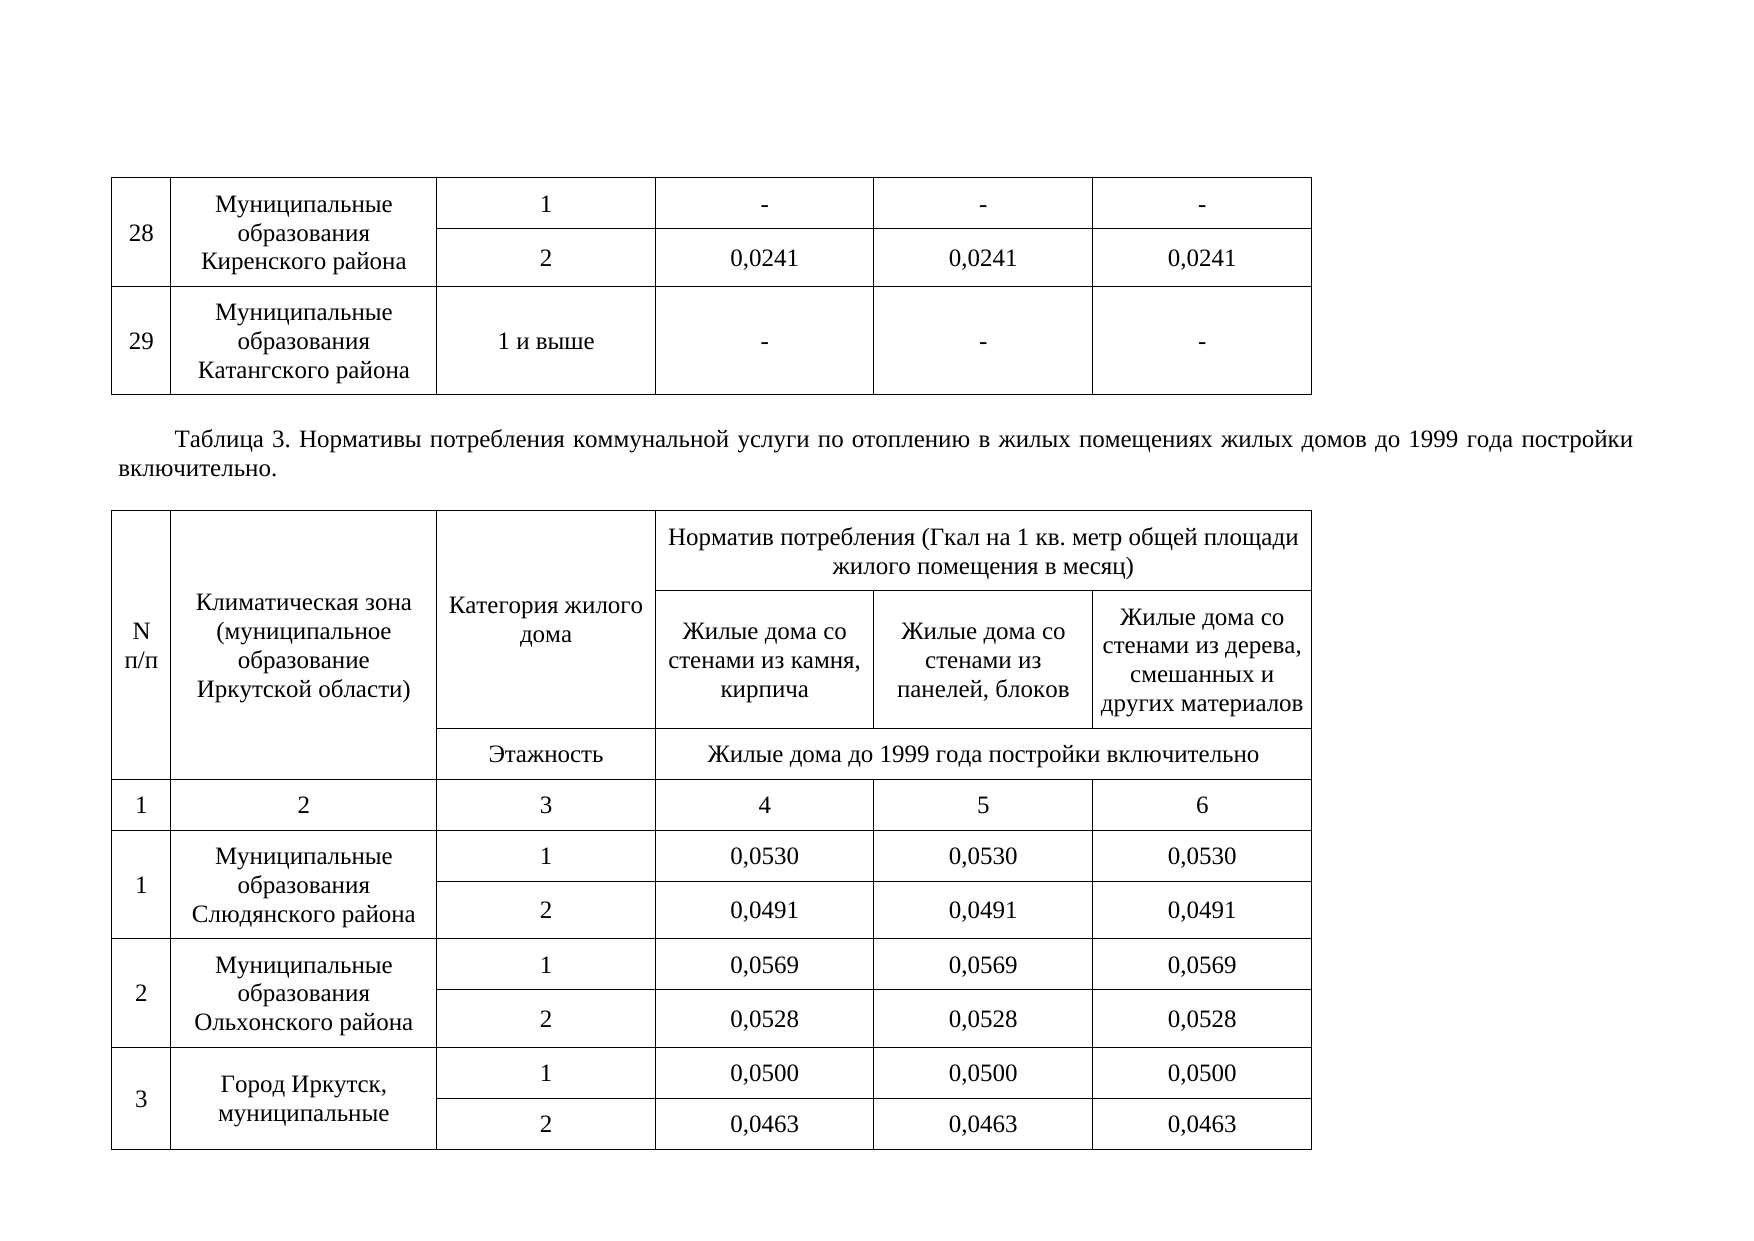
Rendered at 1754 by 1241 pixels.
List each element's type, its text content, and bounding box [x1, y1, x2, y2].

table_cell Город Иркутск, муниципальные образования Иркутского района [171, 1048, 436, 1149]
table_cell 0,0500 [1093, 1048, 1311, 1098]
table_cell 2 [437, 990, 655, 1047]
table_cell 0,0500 [656, 1048, 873, 1098]
text Таблица 3. Нормативы потребления коммунальной услуги по отоплению в жилых помещениях жилых домов до 1999 года постройки включительно. [118, 424, 1636, 482]
table_cell - [874, 178, 1092, 228]
table_cell 29 [112, 287, 170, 394]
table_cell 0,0530 [656, 831, 873, 881]
table_cell Жилые дома со стенами из панелей, блоков [874, 591, 1092, 727]
table_cell 0,0569 [874, 939, 1092, 989]
table_cell 3 [112, 1048, 170, 1149]
table_cell 4 [656, 780, 873, 829]
table_cell 0,0463 [656, 1099, 873, 1149]
table_header Норматив потребления (Гкал на 1 кв. метр общей площади жилого помещения в месяц) [656, 511, 1311, 590]
table_cell 1 и выше [437, 287, 655, 394]
table_cell 1 [437, 1048, 655, 1098]
table_cell 0,0528 [656, 990, 873, 1047]
table_cell Муниципальные образования Ольхонского района [171, 939, 436, 1047]
table_cell Жилые дома со стенами из камня, кирпича [656, 591, 873, 727]
table_cell Муниципальные образования Слюдянского района [171, 831, 436, 938]
table_cell Этажность [437, 729, 655, 778]
table_cell 0,0463 [1093, 1099, 1311, 1149]
table_cell - [1093, 178, 1311, 228]
table_cell Муниципальные образования Катангского района [171, 287, 436, 394]
table_cell 0,0241 [656, 229, 873, 286]
table_cell 6 [1093, 780, 1311, 829]
table_cell 3 [437, 780, 655, 829]
table_cell 1 [112, 831, 170, 938]
table_cell 2 [112, 939, 170, 1047]
table_cell 2 [437, 1099, 655, 1149]
table_cell 5 [874, 780, 1092, 829]
table_cell - [1093, 287, 1311, 394]
table_cell - [656, 178, 873, 228]
table_cell 0,0463 [874, 1099, 1092, 1149]
table_cell - [656, 287, 873, 394]
table_cell 2 [171, 780, 436, 829]
table_cell 0,0241 [874, 229, 1092, 286]
table_cell 1 [437, 939, 655, 989]
table_cell 2 [437, 229, 655, 286]
table_cell 28 [112, 178, 170, 286]
table_cell 0,0491 [1093, 882, 1311, 938]
table_cell 1 [437, 178, 655, 228]
table_cell 0,0491 [656, 882, 873, 938]
table_header Категория жилого дома [437, 511, 655, 727]
table_cell 0,0530 [1093, 831, 1311, 881]
table_cell - [874, 287, 1092, 394]
table_cell Муниципальные образования Киренского района [171, 178, 436, 286]
table_header Климатическая зона (муниципальное образование Иркутской области) [171, 511, 436, 778]
table_cell Жилые дома до 1999 года постройки включительно [656, 729, 1311, 778]
table_cell 1 [112, 780, 170, 829]
table_cell 0,0530 [874, 831, 1092, 881]
table_header N п/п [112, 511, 170, 778]
table_cell 0,0528 [1093, 990, 1311, 1047]
table_cell 1 [437, 831, 655, 881]
table_cell 0,0569 [1093, 939, 1311, 989]
table_cell 0,0491 [874, 882, 1092, 938]
table_cell 2 [437, 882, 655, 938]
table_cell 0,0500 [874, 1048, 1092, 1098]
table_cell 0,0241 [1093, 229, 1311, 286]
table_cell 0,0528 [874, 990, 1092, 1047]
table_cell Жилые дома со стенами из дерева, смешанных и других материалов [1093, 591, 1311, 727]
table_cell 0,0569 [656, 939, 873, 989]
